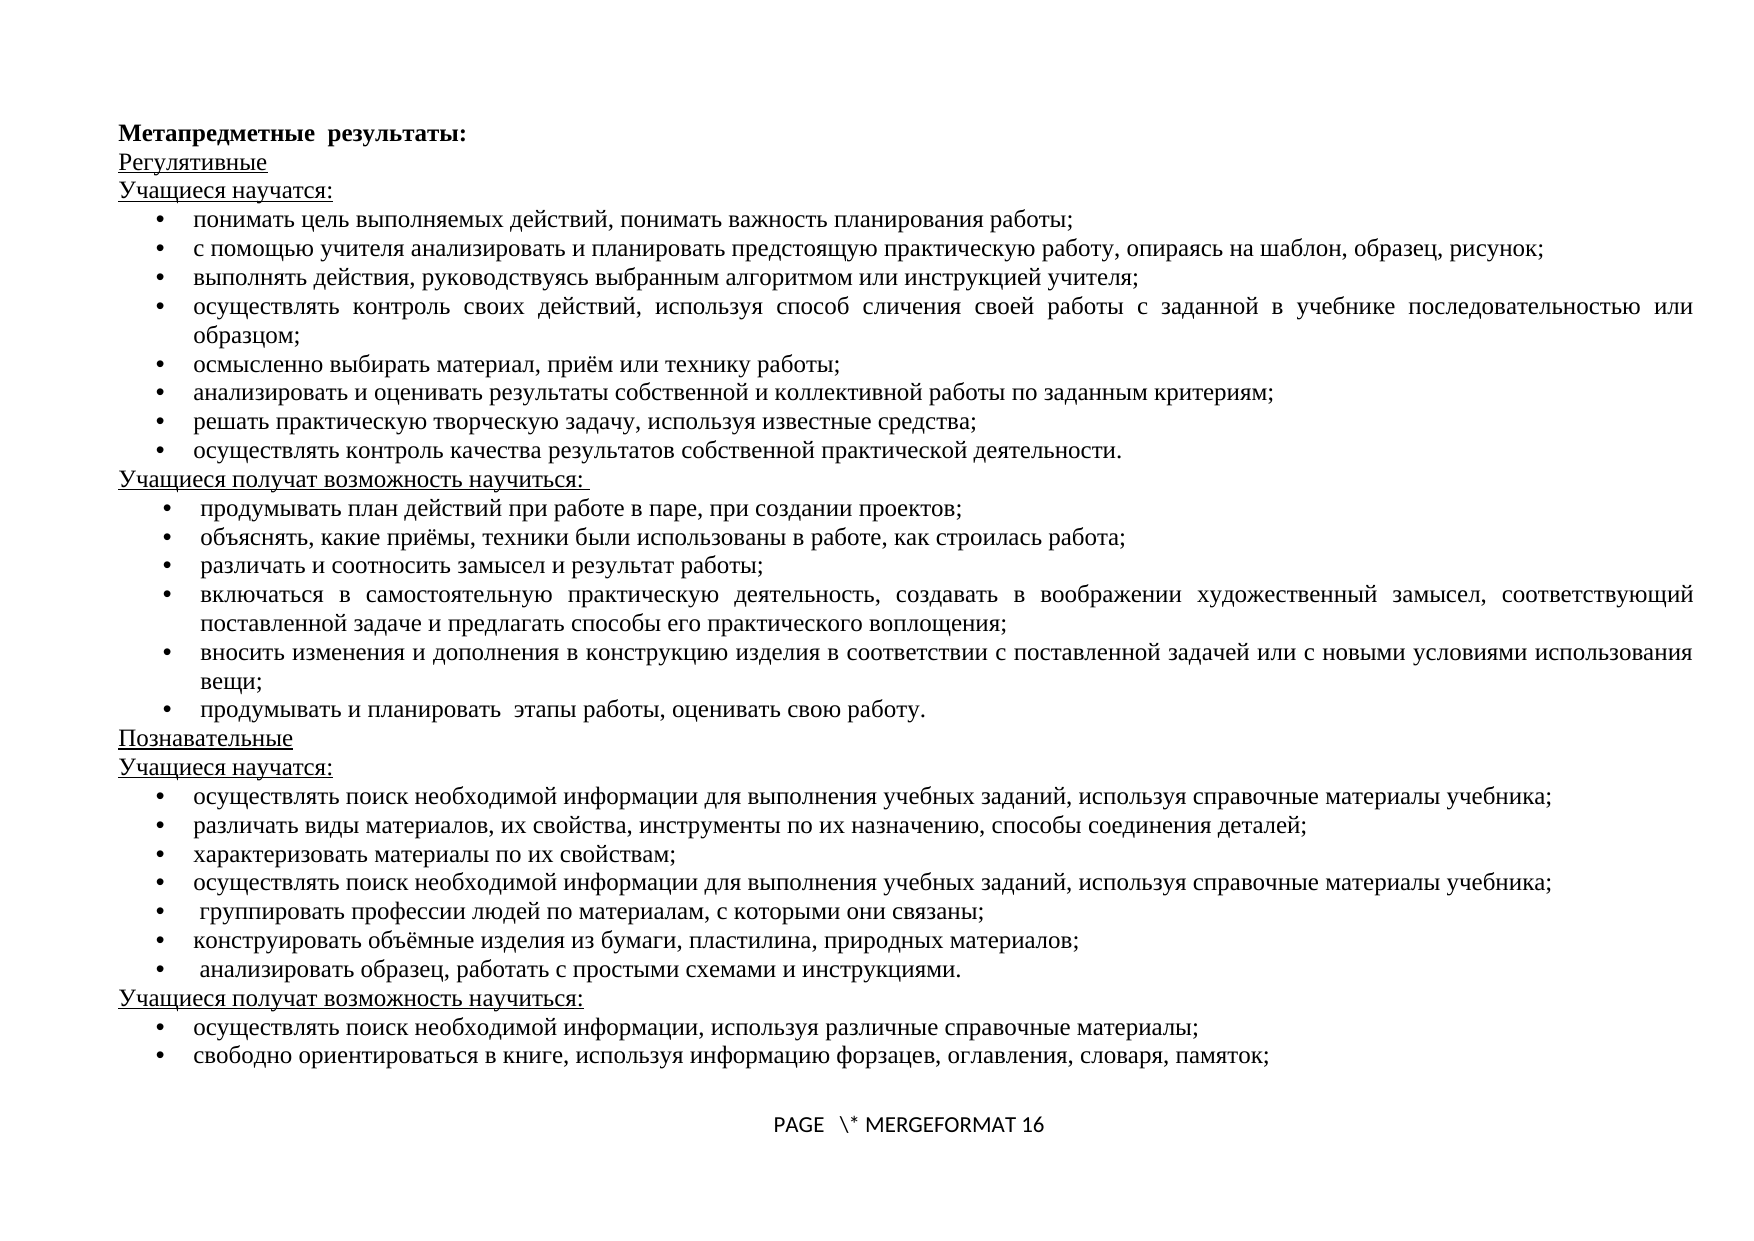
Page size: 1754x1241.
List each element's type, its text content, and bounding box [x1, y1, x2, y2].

list вносить изменения и дополнения в конструкцию изделия в соответствии с поставленной задачей или с новыми условиями использования вещи; [163, 637, 1695, 694]
list различать виды материалов, их свойства, инструменты по их назначению, способы соединения деталей; [156, 810, 1695, 838]
text Учащиеся научатся: [118, 752, 1695, 781]
list объяснять, какие приёмы, техники были использованы в работе, как строилась работа; [163, 522, 1695, 550]
list характеризовать материалы по их свойствам; [156, 838, 1695, 867]
list продумывать план действий при работе в паре, при создании проектов; [163, 493, 1695, 522]
text Познавательные [118, 723, 1695, 752]
list осуществлять контроль своих действий, используя способ сличения своей работы с заданной в учебнике последовательностью или образцом; [156, 291, 1695, 348]
text Учащиеся получат возможность научиться: [118, 464, 1695, 493]
text Регулятивные [118, 147, 1695, 176]
list решать практическую творческую задачу, используя известные средства; [156, 406, 1695, 435]
text Метапредметные результаты: [118, 118, 1695, 147]
list осуществлять контроль качества результатов собственной практической деятельности. [156, 435, 1695, 464]
text Учащиеся научатся: [118, 176, 1695, 204]
text Учащиеся получат возможность научиться: [118, 983, 1695, 1012]
list группировать профессии людей по материалам, с которыми они связаны; [156, 896, 1695, 925]
list продумывать и планировать этапы работы, оценивать свою работу. [163, 694, 1695, 723]
list свободно ориентироваться в книге, используя информацию форзацев, оглавления, словаря, памяток; [156, 1040, 1695, 1069]
list осуществлять поиск необходимой информации для выполнения учебных заданий, используя справочные материалы учебника; [156, 781, 1695, 810]
list с помощью учителя анализировать и планировать предстоящую практическую работу, опираясь на шаблон, образец, рисунок; [156, 233, 1695, 262]
list осуществлять поиск необходимой информации, используя различные справочные материалы; [156, 1012, 1695, 1040]
list конструировать объёмные изделия из бумаги, пластилина, природных материалов; [156, 925, 1695, 954]
list выполнять действия, руководствуясь выбранным алгоритмом или инструкцией учителя; [156, 262, 1695, 291]
list включаться в самостоятельную практическую деятельность, создавать в воображении художественный замысел, соответствующий поставленной задаче и предлагать способы его практического воплощения; [163, 579, 1695, 637]
list осуществлять поиск необходимой информации для выполнения учебных заданий, используя справочные материалы учебника; [156, 867, 1695, 896]
list анализировать образец, работать с простыми схемами и инструкциями. [156, 954, 1695, 983]
list осмысленно выбирать материал, приём или технику работы; [156, 348, 1695, 377]
list понимать цель выполняемых действий, понимать важность планирования работы; [156, 204, 1695, 233]
list различать и соотносить замысел и результат работы; [163, 550, 1695, 579]
list анализировать и оценивать результаты собственной и коллективной работы по заданным критериям; [156, 377, 1695, 406]
